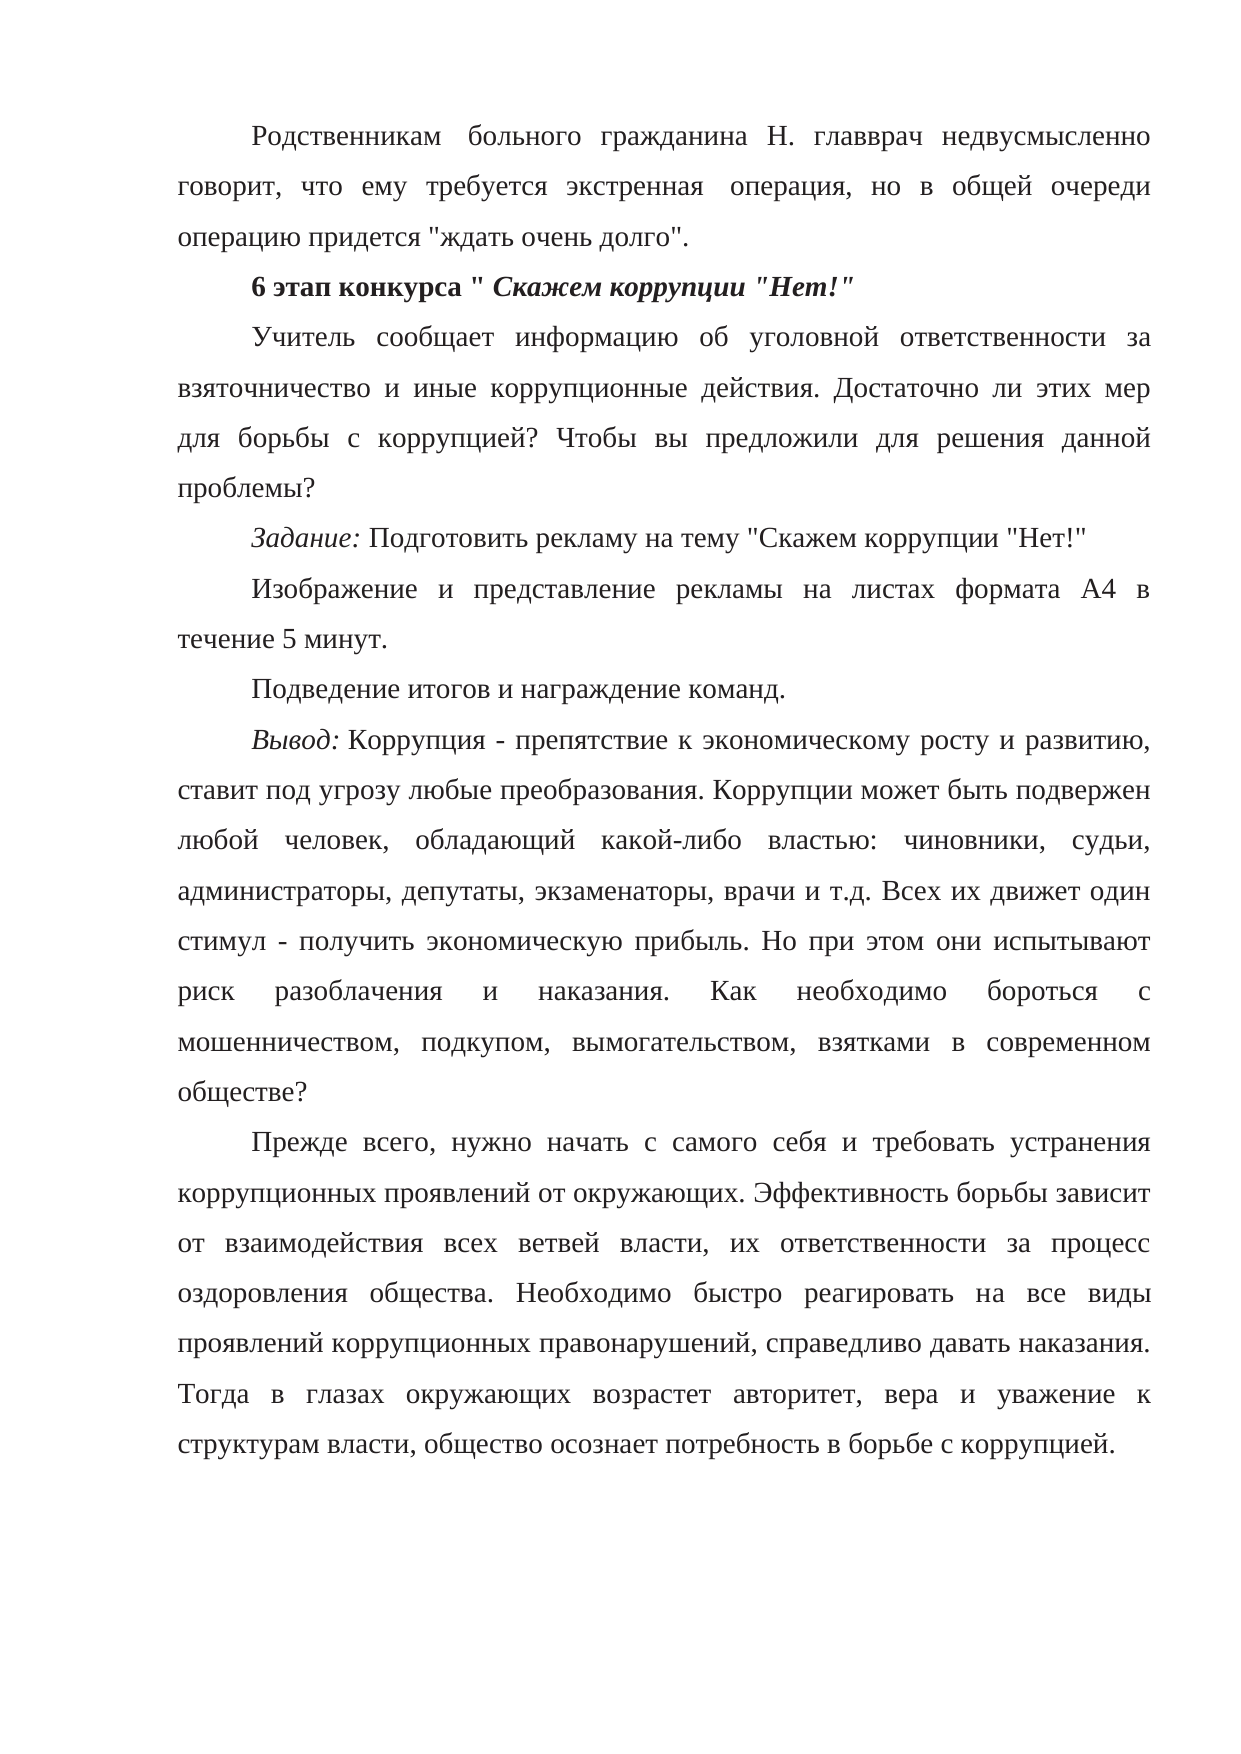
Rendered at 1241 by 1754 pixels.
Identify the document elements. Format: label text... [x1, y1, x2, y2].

text Прежде всего, нужно начать с самого себя и требовать устранения коррупционных проявлений от окружающих. Эффективность борьбы зависит от взаимодействия всех ветвей власти, их ответственности за процесс оздоровления общества. Необходимо быстро реагировать на все виды проявлений коррупционных правонарушений, справедливо давать наказания. Тогда в глазах окружающих возрастет авторитет, вера и уважение к структурам власти, общество осознает потребность в борьбе с коррупцией. [177, 1124, 1152, 1460]
text Родственникам больного гражданина Н. главврач недвусмысленно говорит, что ему требуется экстренная операция, но в общей очереди операцию придется "ждать очень долго". [177, 118, 1152, 252]
text Изображение и представление рекламы на листах формата А4 в течение 5 минут. [177, 571, 1152, 655]
text 6 этап конкурса " Скажем коррупции "Нет!" [177, 269, 1152, 303]
text Подведение итогов и награждение команд. [177, 672, 1152, 705]
text Вывод: Коррупция - препятствие к экономическому росту и развитию, ставит под угрозу любые преобразования. Коррупции может быть подвержен любой человек, обладающий какой-либо властью: чиновники, судьи, администраторы, депутаты, экзаменаторы, врачи и т.д. Всех их движет один стимул - получить экономическую прибыль. Но при этом они испытывают риск разоблачения и наказания. Как необходимо бороться с мошенничеством, подкупом, вымогательством, взятками в современном обществе? [177, 722, 1152, 1108]
text Задание: Подготовить рекламу на тему "Скажем коррупции "Нет!" [177, 521, 1152, 554]
text Учитель сообщает информацию об уголовной ответственности за взяточничество и иные коррупционные действия. Достаточно ли этих мер для борьбы с коррупцией? Чтобы вы предложили для решения данной проблемы? [177, 319, 1152, 504]
